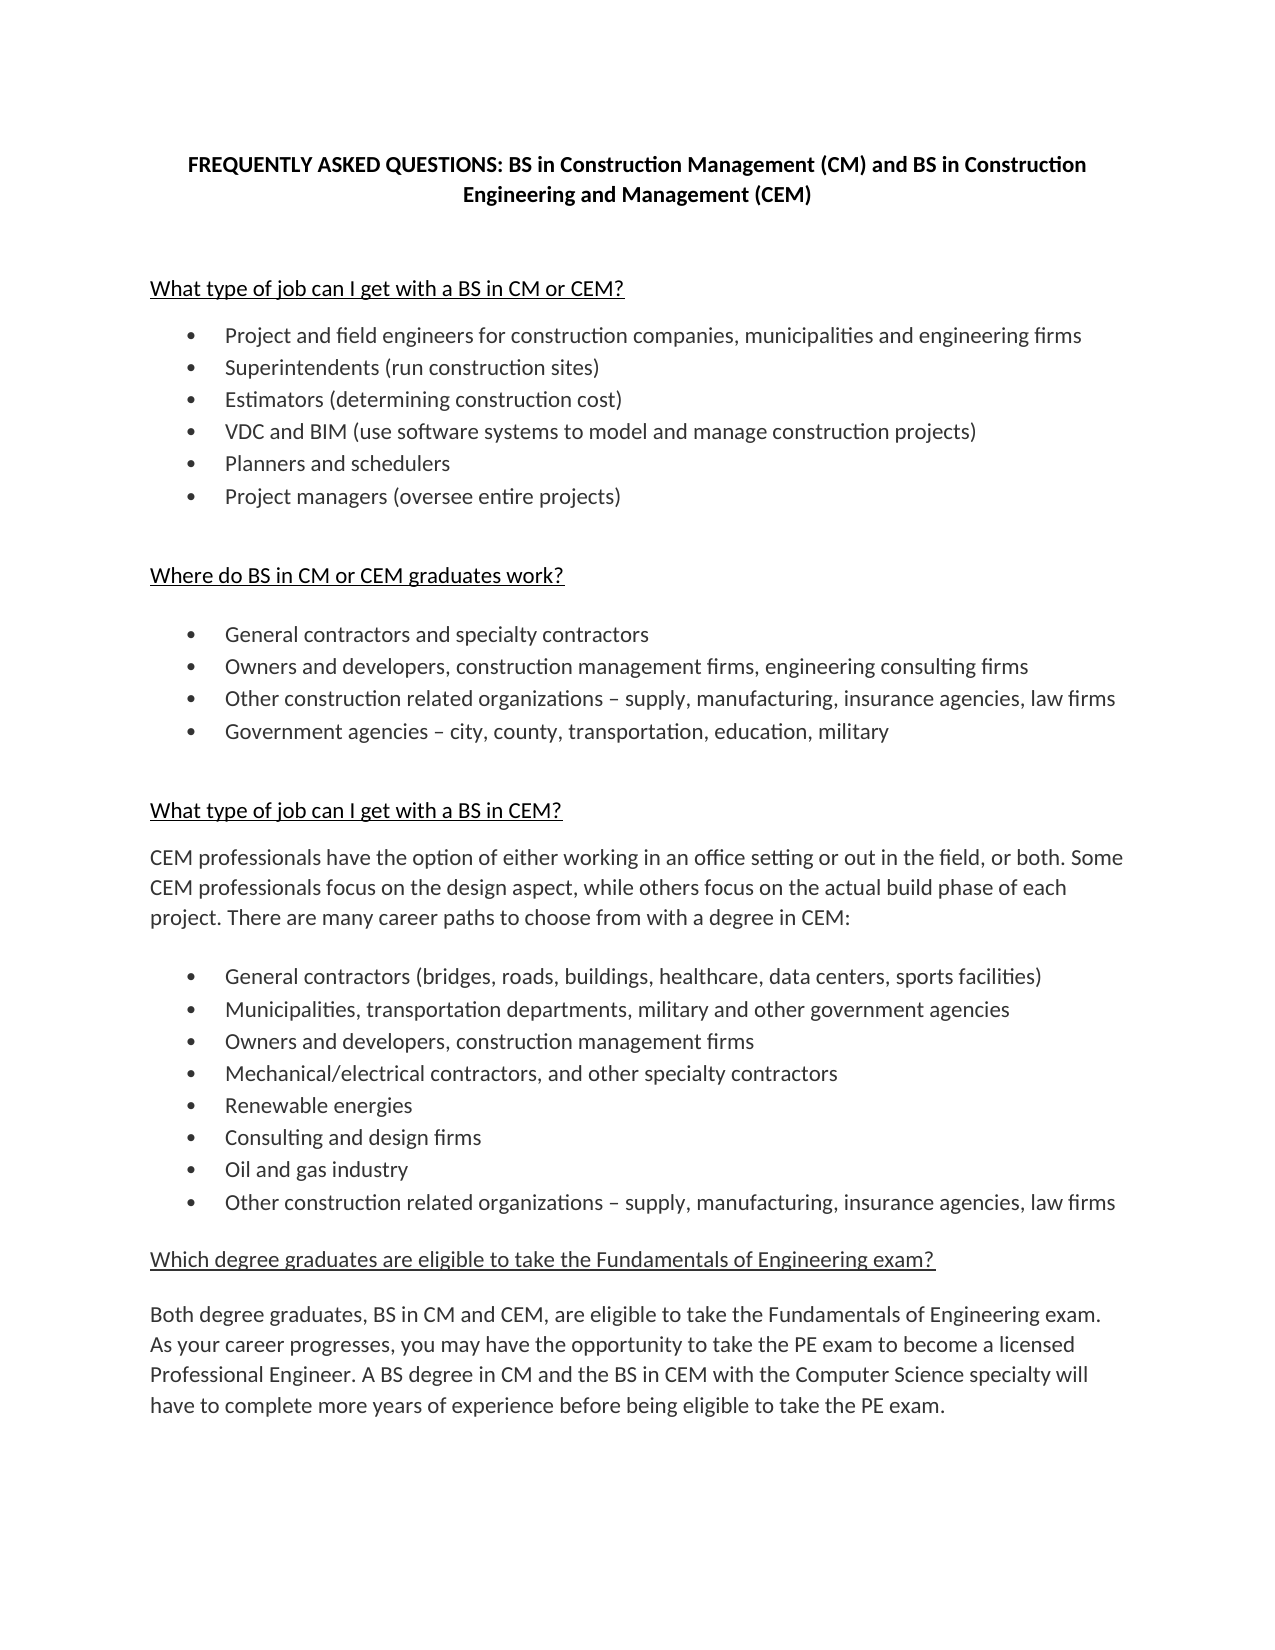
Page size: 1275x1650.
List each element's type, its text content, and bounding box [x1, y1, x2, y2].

list Renewable energies [187, 1091, 1125, 1119]
text Where do BS in CM or CEM graduates work? [150, 561, 1125, 589]
list Oil and gas industry [187, 1156, 1125, 1184]
list Owners and developers, construction management firms [187, 1027, 1125, 1055]
text CEM professionals have the option of either working in an office setting or out in the field, or both. Some CEM professionals focus on the design aspect, while others focus on the actual build phase of each project. There are many career paths to choose from with a degree in CEM: [150, 843, 1125, 931]
list Other construction related organizations – supply, manufacturing, insurance agencies, law firms [187, 684, 1125, 713]
list Mechanical/electrical contractors, and other specialty contractors [187, 1059, 1125, 1087]
list Superintendents (run construction sites) [187, 353, 1125, 381]
list General contractors (bridges, roads, buildings, healthcare, data centers, sports facilities) [187, 962, 1125, 991]
list General contractors and specialty contractors [187, 620, 1125, 648]
list Government agencies – city, county, transportation, education, military [187, 717, 1125, 745]
text FREQUENTLY ASKED QUESTIONS: BS in Construction Management (CM) and BS in Construction Engineering and Management (CEM) [150, 150, 1125, 208]
text What type of job can I get with a BS in CEM? [150, 796, 1125, 824]
list Estimators (determining construction cost) [187, 385, 1125, 413]
list Planners and schedulers [187, 449, 1125, 478]
text What type of job can I get with a BS in CM or CEM? [150, 274, 1125, 302]
list Project managers (oversee entire projects) [187, 482, 1125, 510]
list Project and field engineers for construction companies, municipalities and engineering firms [187, 321, 1125, 349]
list Consulting and design firms [187, 1123, 1125, 1151]
list Municipalities, transportation departments, military and other government agencies [187, 995, 1125, 1023]
list Owners and developers, construction management firms, engineering consulting firms [187, 652, 1125, 680]
text Which degree graduates are eligible to take the Fundamentals of Engineering exam? [150, 1245, 1125, 1273]
list Other construction related organizations – supply, manufacturing, insurance agencies, law firms [187, 1188, 1125, 1216]
list VDC and BIM (use software systems to model and manage construction projects) [187, 417, 1125, 445]
text Both degree graduates, BS in CM and CEM, are eligible to take the Fundamentals of Engineering exam. As your career progresses, you may have the opportunity to take the PE exam to become a licensed Professional Engineer. A BS degree in CM and the BS in CEM with the Computer Science specialty will have to complete more years of experience before being eligible to take the PE exam. [150, 1300, 1125, 1419]
